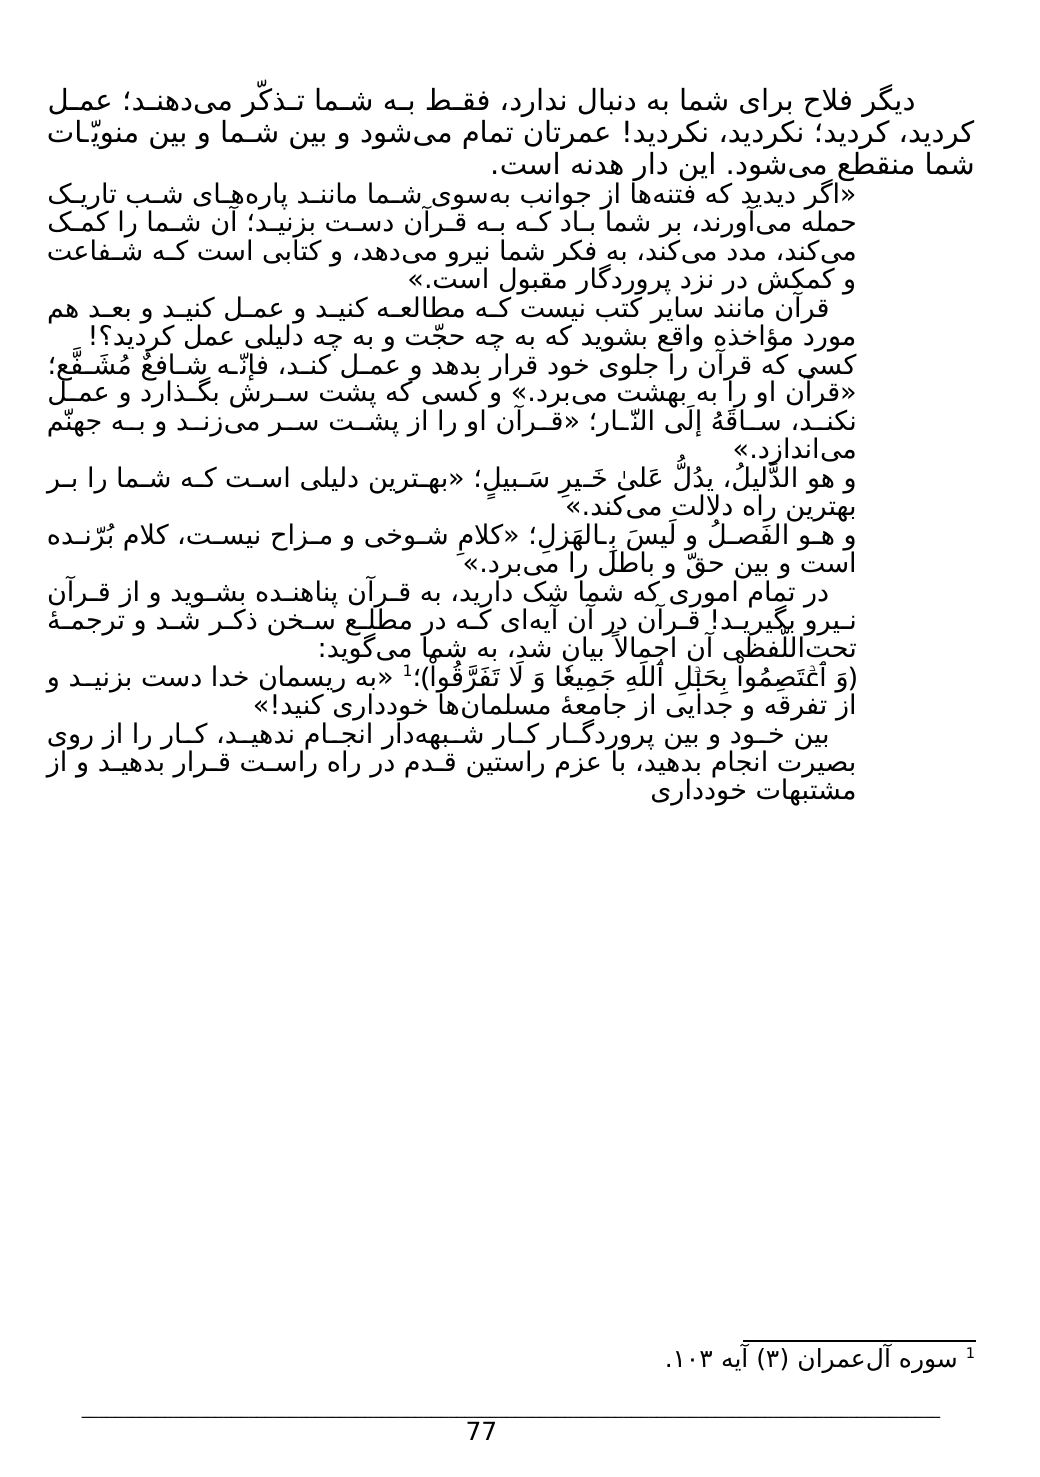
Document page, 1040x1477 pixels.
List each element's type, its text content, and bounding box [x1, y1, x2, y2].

text ﴿وَ ٱعۡتَصِمُواْ بِحَبۡلِ ٱللَهِ جَمِيعٗا وَ لَا تَفَرَّقُواْ﴾؛ «به ریسمان خدا دست بزنید و از تفرقه و جدایی از جامعۀ مسلمان‌ها خودداری کنید!» [47, 664, 857, 721]
text «اگر دیدید که فتنه‌ها از جوانب به‌سوی شما مانند پاره‌های شب تاریک حمله می‌آورند، بر شما باد که به قرآن دست بزنید؛ آن شما را کمک می‌کند، مدد می‌کند، به فکر شما نیرو می‌دهد، و کتابی است که شفاعت و کمکش در نزد پروردگار مقبول است.» [47, 181, 857, 295]
text و هو الدَّلیلُ، یدُلُّ عَلیٰ خَیرِ سَبیلٍ؛ «بهترین دلیلی است که شما را بر بهترین راه دلالت می‌کند.» [47, 465, 857, 522]
text بین خود و بین پروردگار کار شبهه‌دار انجام ندهید، کار را از روی بصیرت انجام بدهید، با عزم راستین قدم در راه راست قرار بدهید و از مشتبهات خودداری [47, 721, 857, 806]
text قرآن مانند سایر کتب نیست که مطالعه کنید و عمل کنید و بعد هم مورد مؤاخذه واقع بشوید که به چه حجّت و به چه دلیلی عمل کردید؟! [47, 295, 857, 352]
text و هو الفَصلُ و لَیسَ بِالهَزلِ؛ «کلامِ شوخی و مزاح نیست، کلام بُرّنده است و بین حقّ و باطل را می‌برد.» [47, 522, 857, 579]
text کسی که قرآن را جلوی خود قرار بدهد و عمل کند، فإنّه شافعٌ مُشَفَّع؛ «قرآن او را به بهشت می‌برد.» و کسی که پشت سرش بگذارد و عمل نکند، ساقَهُ إلَی النّار؛ «قرآن او را از پشت سر می‌زند و به جهنّم می‌اندازد.» [47, 352, 857, 465]
text در تمام اموری که شما شک دارید، به قرآن پناهنده بشوید و از قرآن نیرو بگیرید! قرآن در آن آیه‌ای که در مطلع سخن ذکر شد و ترجمۀ تحت‌اللّفظی آن اجمالاً بیان شد، به شما می‌گوید: [47, 579, 857, 664]
text دیگر فلاح برای شما به دنبال ندارد، فقط به شما تذکّر می‌دهند؛ عمل کردید، کردید؛ نکردید، نکردید! عمرتان تمام می‌شود و بین شما و بین منویّات شما منقطع می‌شود. این دار هدنه است. [47, 84, 975, 181]
